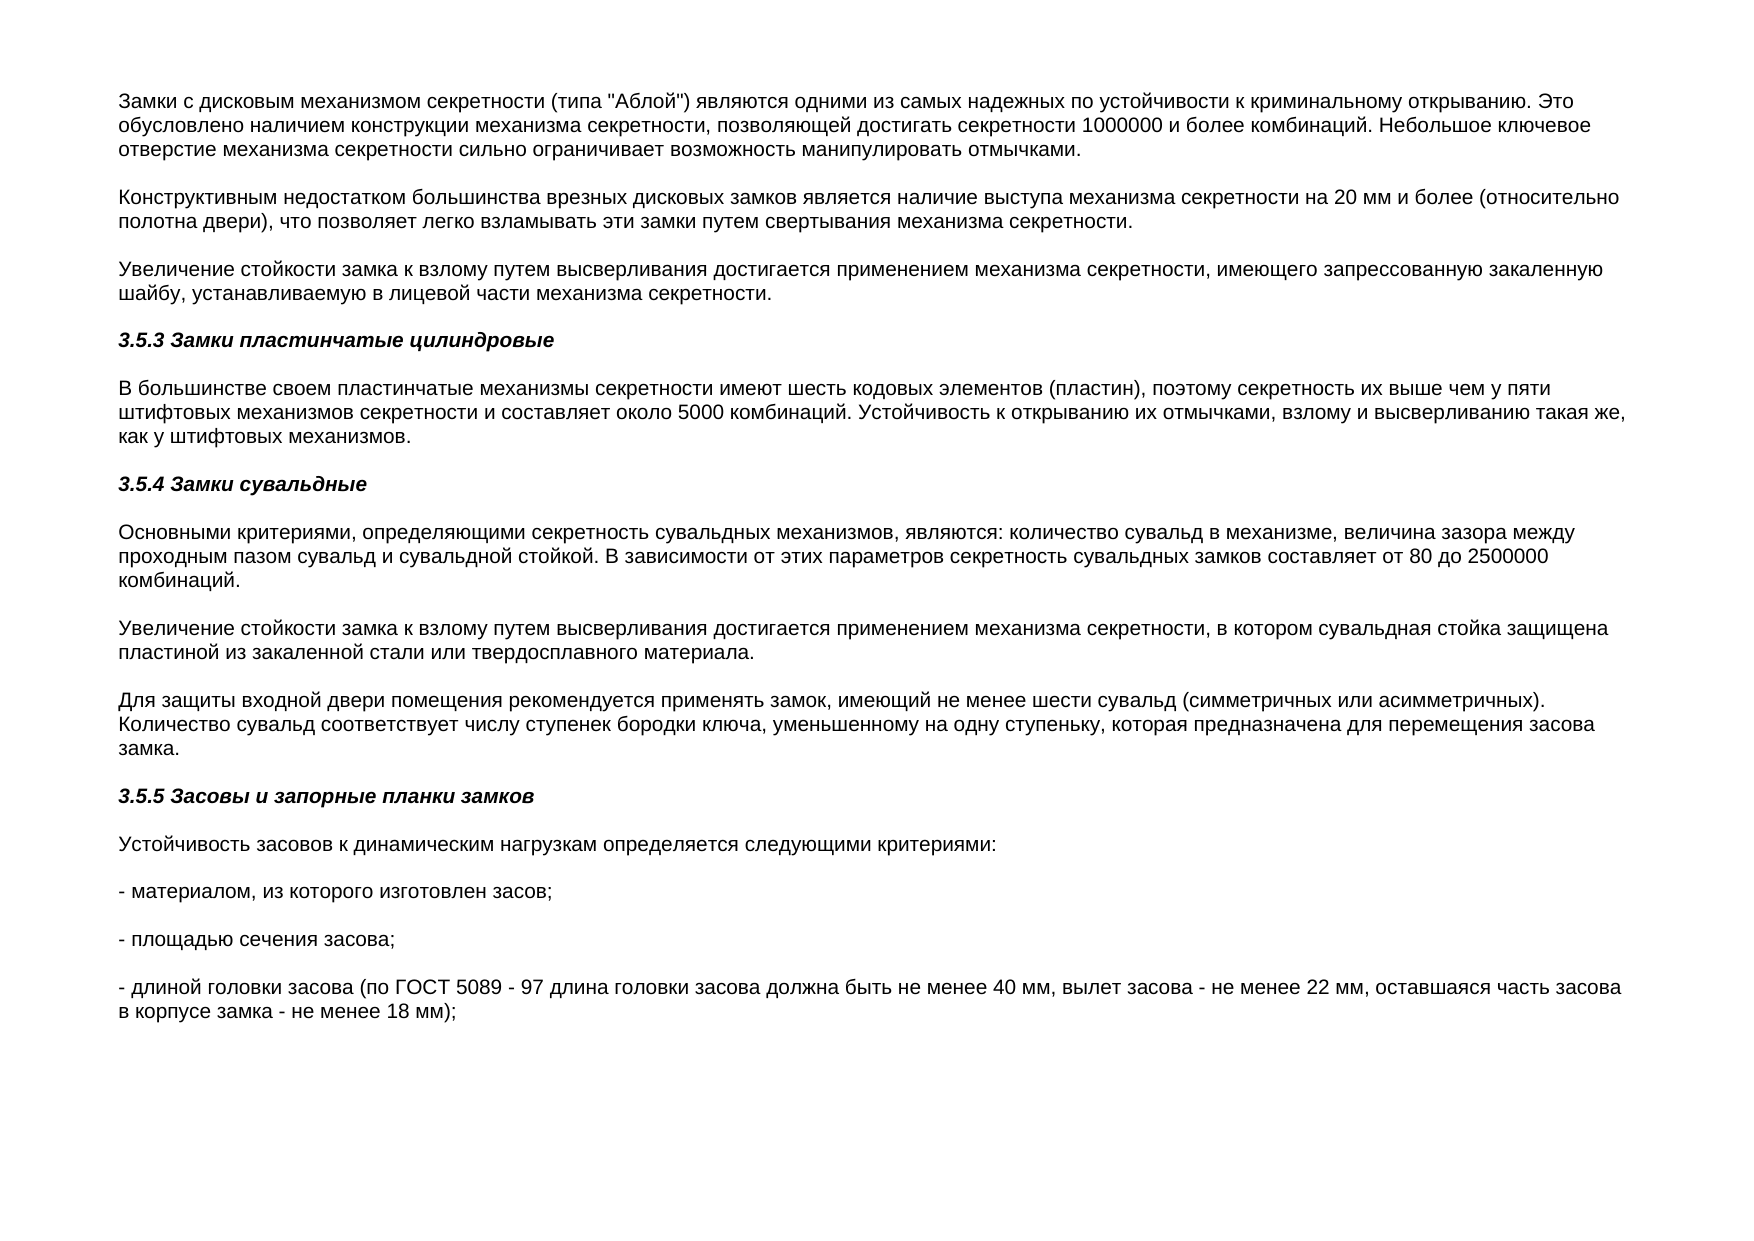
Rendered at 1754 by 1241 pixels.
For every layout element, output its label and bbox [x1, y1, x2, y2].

text [118, 89, 1636, 1047]
